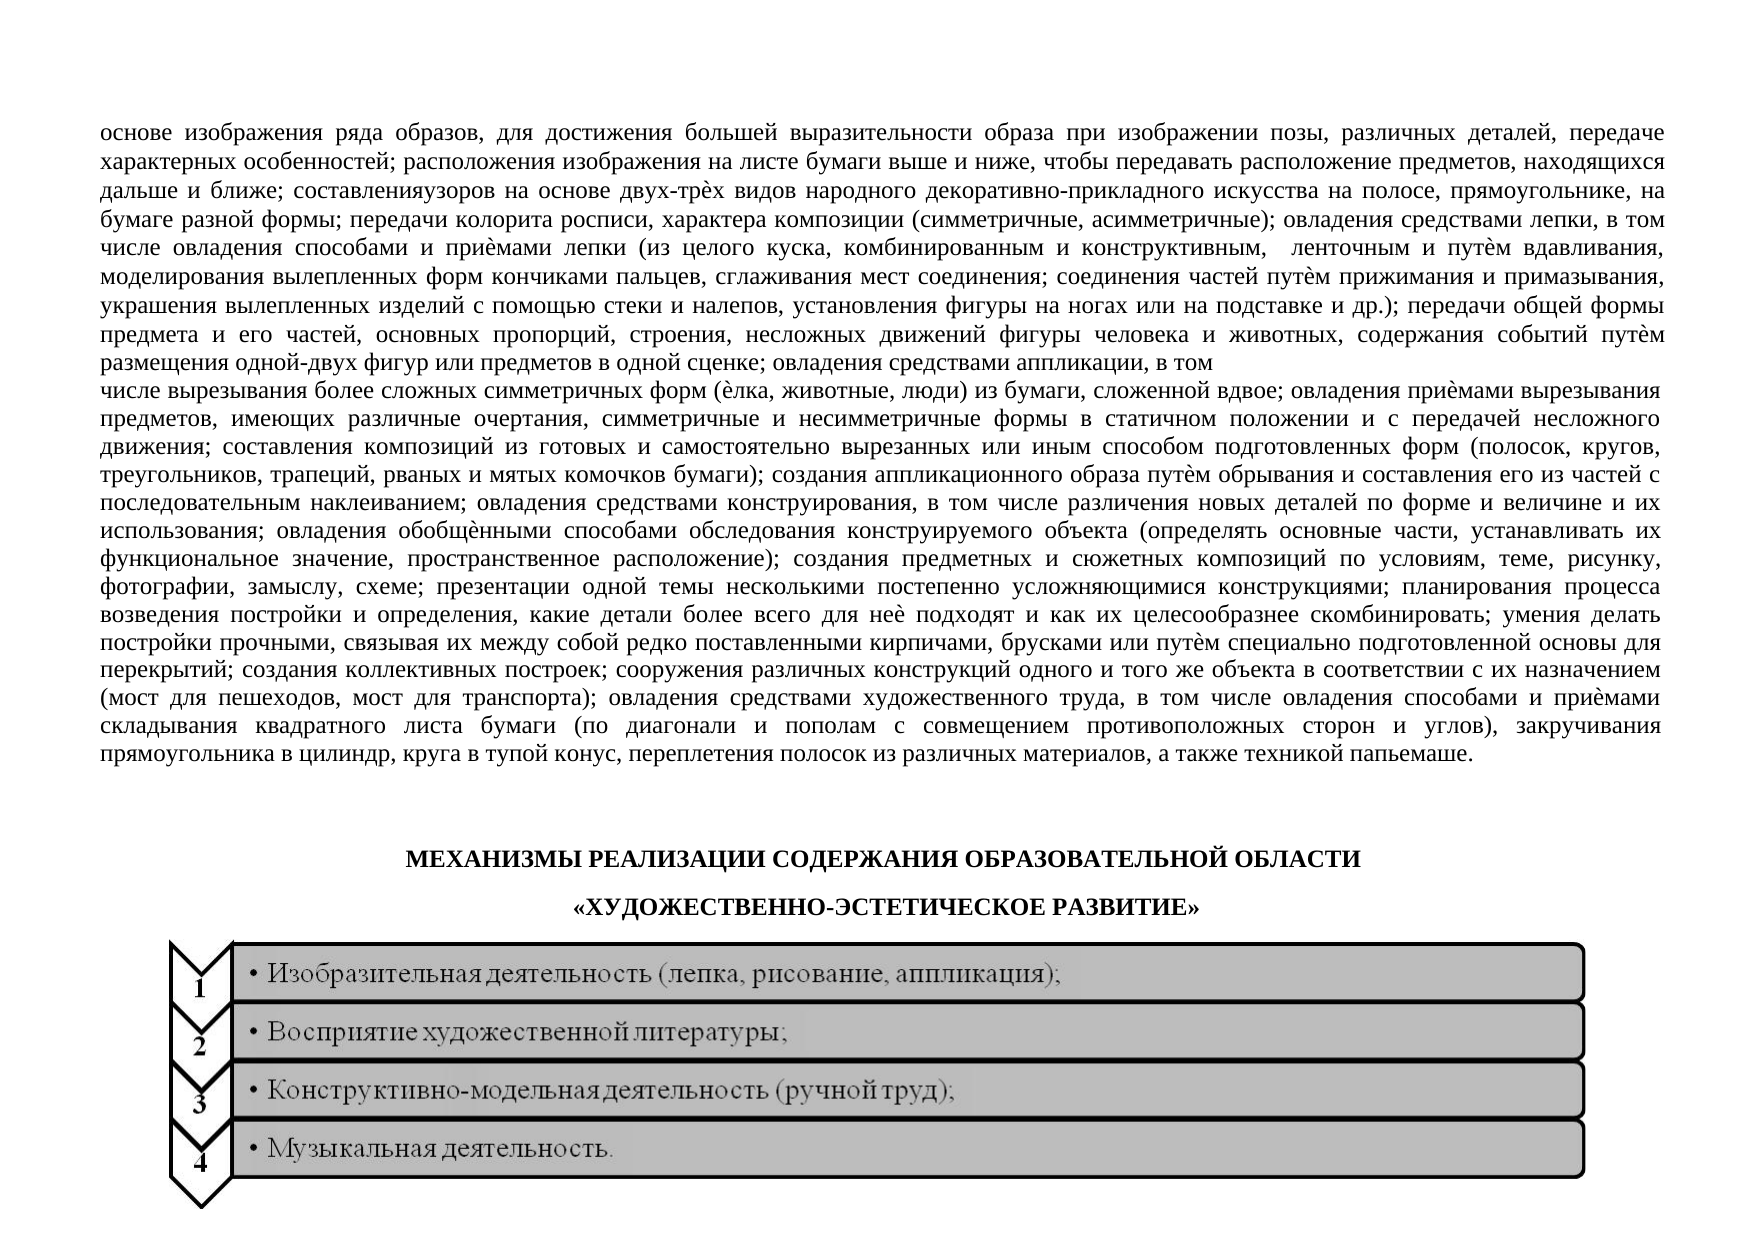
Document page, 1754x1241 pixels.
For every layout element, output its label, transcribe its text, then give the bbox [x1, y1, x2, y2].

text МЕХАНИЗМЫ РЕАЛИЗАЦИИ СОДЕРЖАНИЯ ОБРАЗОВАТЕЛЬНОЙ ОБЛАСТИ [100, 844, 1667, 873]
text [100, 117, 1667, 376]
picture [168, 939, 1586, 1209]
text «ХУДОЖЕСТВЕННО-ЭСТЕТИЧЕСКОЕ РАЗВИТИЕ» [100, 892, 1673, 920]
text числе вырезывания более сложных симметричных форм (ѐлка, животные, люди) из бумаги, сложенной вдвое; овладения приѐмами вырезывания предметов, имеющих различные очертания, симметричные и несимметричные формы в статичном положении и с передачей несложного движения; составления композиций из готовых и самостоятельно вырезанных или иным способом подготовленных форм (полосок, кругов, треугольников, трапеций, рваных и мятых комочков бумаги); создания аппликационного образа путѐм обрывания и составления его из частей с последовательным наклеиванием; овладения средствами конструирования, в том числе различения новых деталей по форме и величине и их использования; овладения обобщѐнными способами обследования конструируемого объекта (определять основные части, устанавливать их функциональное значение, пространственное расположение); создания предметных и сюжетных композиций по условиям, теме, рисунку, фотографии, замыслу, схеме; презентации одной темы несколькими постепенно усложняющимися конструкциями; планирования процесса возведения постройки и определения, какие детали более всего для неѐ подходят и как их целесообразнее скомбинировать; умения делать постройки прочными, связывая их между собой редко поставленными кирпичами, брусками или путѐм специально подготовленной основы для перекрытий; создания коллективных построек; сооружения различных конструкций одного и того же объекта в соответствии с их назначением (мост для пешеходов, мост для транспорта); овладения средствами художественного труда, в том числе овладения способами и приѐмами складывания квадратного листа бумаги (по диагонали и пополам с совмещением противоположных сторон и углов), закручивания прямоугольника в цилиндр, круга в тупой конус, переплетения полосок из различных материалов, а также техникой папьемаше. [100, 376, 1663, 767]
